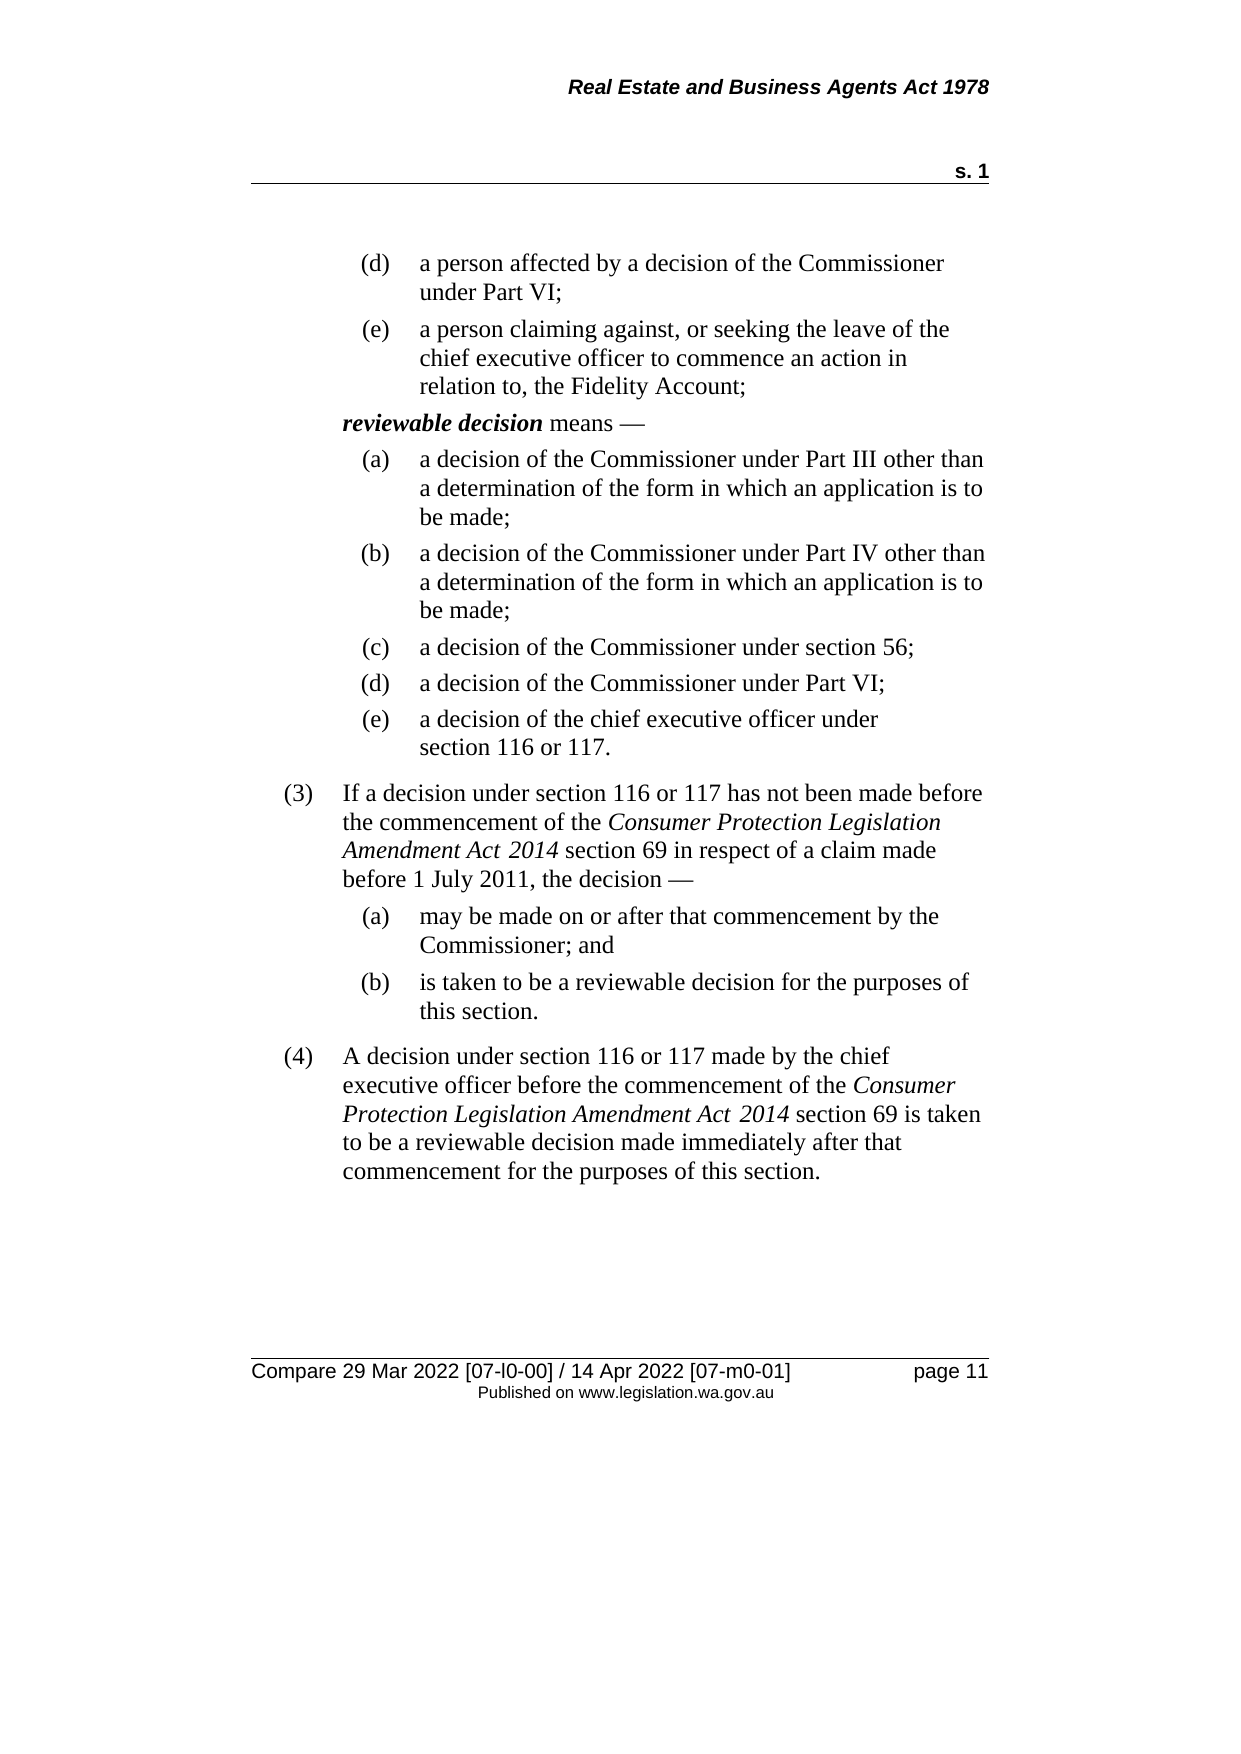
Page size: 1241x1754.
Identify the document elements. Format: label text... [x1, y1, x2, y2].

text reviewable decision means — [251, 408, 989, 437]
text (d) a person affected by a decision of the Commissioner under Part VI; [251, 248, 989, 306]
text (b) a decision of the Commissioner under Part IV other than a determination of the form in which an application is to be made; [251, 538, 989, 624]
text (3) If a decision under section 116 or 117 has not been made before the commencement of the Consumer Protection Legislation Amendment Act 2014 section 69 in respect of a claim made before 1 July 2011, the decision — [251, 778, 989, 893]
text (e) a person claiming against, or seeking the leave of the chief executive officer to commence an action in relation to, the Fidelity Account; [251, 314, 989, 400]
text (b) is taken to be a reviewable decision for the purposes of this section. [251, 967, 989, 1024]
text (c) a decision of the Commissioner under section 56; [251, 632, 989, 660]
text (d) a decision of the Commissioner under Part VI; [251, 668, 989, 696]
text (e) a decision of the chief executive officer under section 116 or 117. [251, 704, 989, 761]
text (a) may be made on or after that commencement by the Commissioner; and [251, 901, 989, 959]
text (a) a decision of the Commissioner under Part III other than a determination of the form in which an application is to be made; [251, 444, 989, 531]
text (4) A decision under section 116 or 117 made by the chief executive officer before the commencement of the Consumer Protection Legislation Amendment Act 2014 section 69 is taken to be a reviewable decision made immediately after that commencement for the purposes of this section. [251, 1041, 989, 1185]
